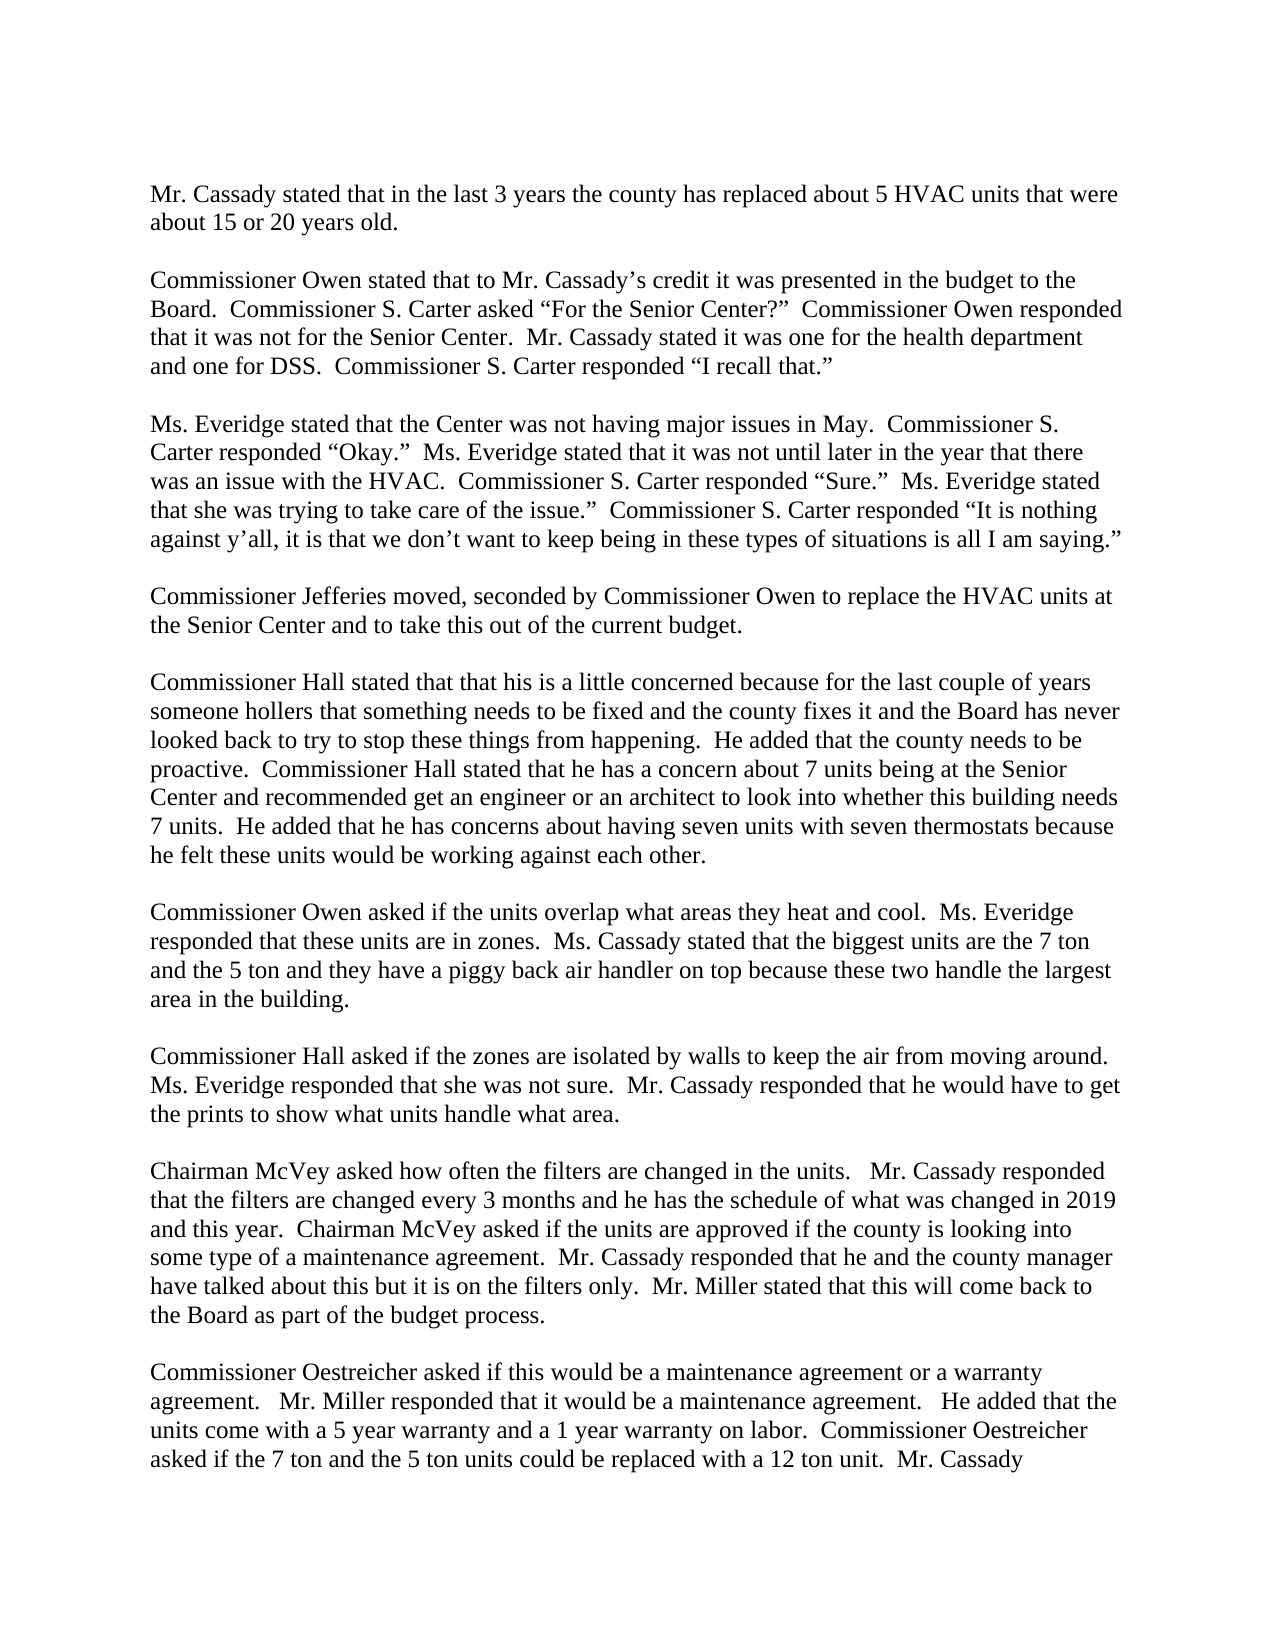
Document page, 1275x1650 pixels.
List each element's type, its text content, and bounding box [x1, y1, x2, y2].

text Commissioner Hall stated that that his is a little concerned because for the last couple of years someone hollers that something needs to be fixed and the county fixes it and the Board has never looked back to try to stop these things from happening. He added that the county needs to be proactive. Commissioner Hall stated that he has a concern about 7 units being at the Senior Center and recommended get an engineer or an architect to look into whether this building needs 7 units. He added that he has concerns about having seven units with seven thermostats because he felt these units would be working against each other. [150, 667, 1125, 869]
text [150, 1357, 1125, 1472]
text Commissioner Hall asked if the zones are isolated by walls to keep the air from moving around. Ms. Everidge responded that she was not sure. Mr. Cassady responded that he would have to get the prints to show what units handle what area. [150, 1041, 1125, 1127]
text Ms. Everidge stated that the Center was not having major issues in May. Commissioner S. Carter responded “Okay.” Ms. Everidge stated that it was not until later in the year that there was an issue with the HVAC. Commissioner S. Carter responded “Sure.” Ms. Everidge stated that she was trying to take care of the issue.” Commissioner S. Carter responded “It is nothing against y’all, it is that we don’t want to keep being in these types of situations is all I am saying.” [150, 409, 1125, 552]
text Mr. Cassady stated that in the last 3 years the county has replaced about 5 HVAC units that were about 15 or 20 years old. [150, 179, 1125, 236]
text Commissioner Jefferies moved, seconded by Commissioner Owen to replace the HVAC units at the Senior Center and to take this out of the current budget. [150, 581, 1125, 639]
text Chairman McVey asked how often the filters are changed in the units. Mr. Cassady responded that the filters are changed every 3 months and he has the schedule of what was changed in 2019 and this year. Chairman McVey asked if the units are approved if the county is looking into some type of a maintenance agreement. Mr. Cassady responded that he and the county manager have talked about this but it is on the filters only. Mr. Miller stated that this will come back to the Board as part of the budget process. [150, 1156, 1125, 1329]
text Commissioner Owen stated that to Mr. Cassady’s credit it was presented in the budget to the Board. Commissioner S. Carter asked “For the Senior Center?” Commissioner Owen responded that it was not for the Senior Center. Mr. Cassady stated it was one for the health department and one for DSS. Commissioner S. Carter responded “I recall that.” [150, 265, 1125, 380]
text Commissioner Owen asked if the units overlap what areas they heat and cool. Ms. Everidge responded that these units are in zones. Ms. Cassady stated that the biggest units are the 7 ton and the 5 ton and they have a piggy back air handler on top because these two handle the largest area in the building. [150, 897, 1125, 1012]
